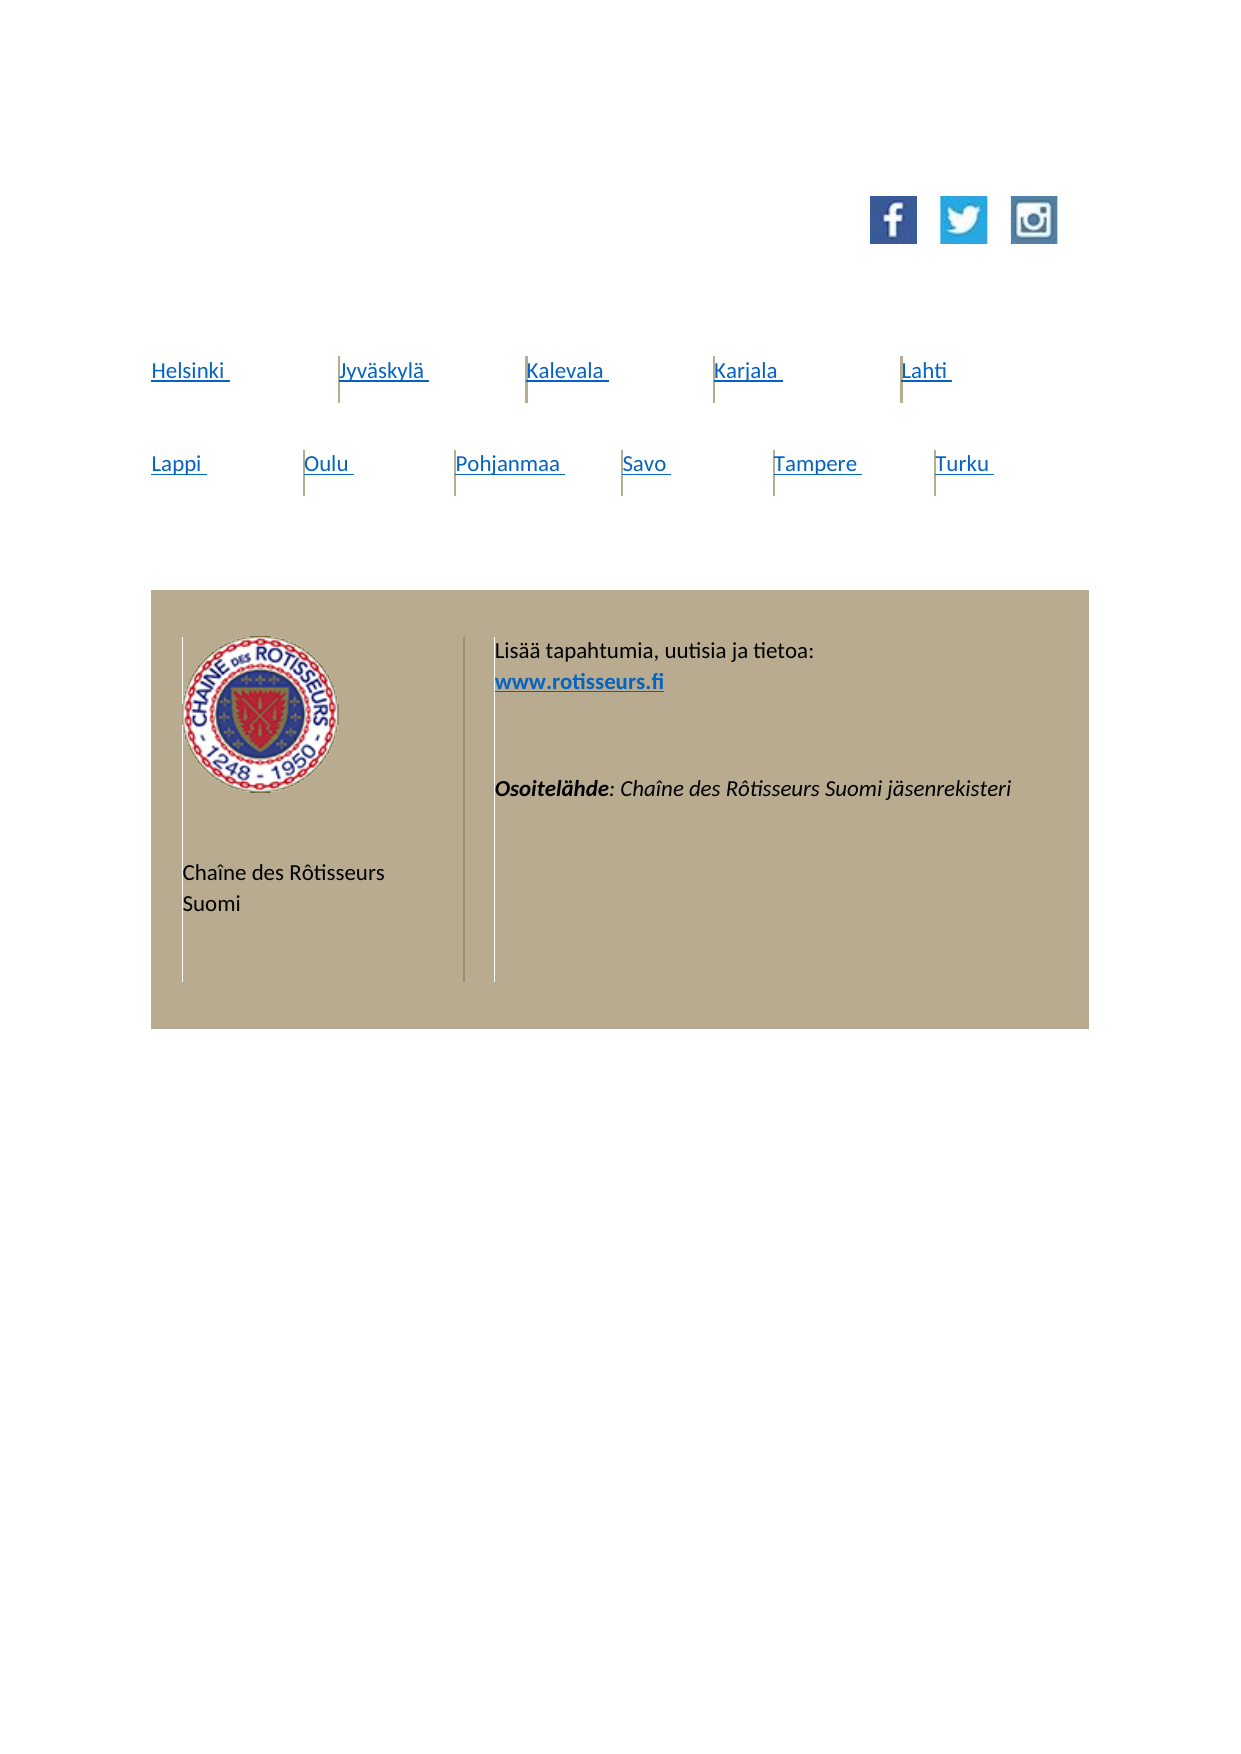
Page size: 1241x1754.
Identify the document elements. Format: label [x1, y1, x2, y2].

picture [940, 196, 988, 244]
picture [870, 196, 917, 244]
picture [1010, 196, 1058, 244]
picture [182, 636, 339, 793]
